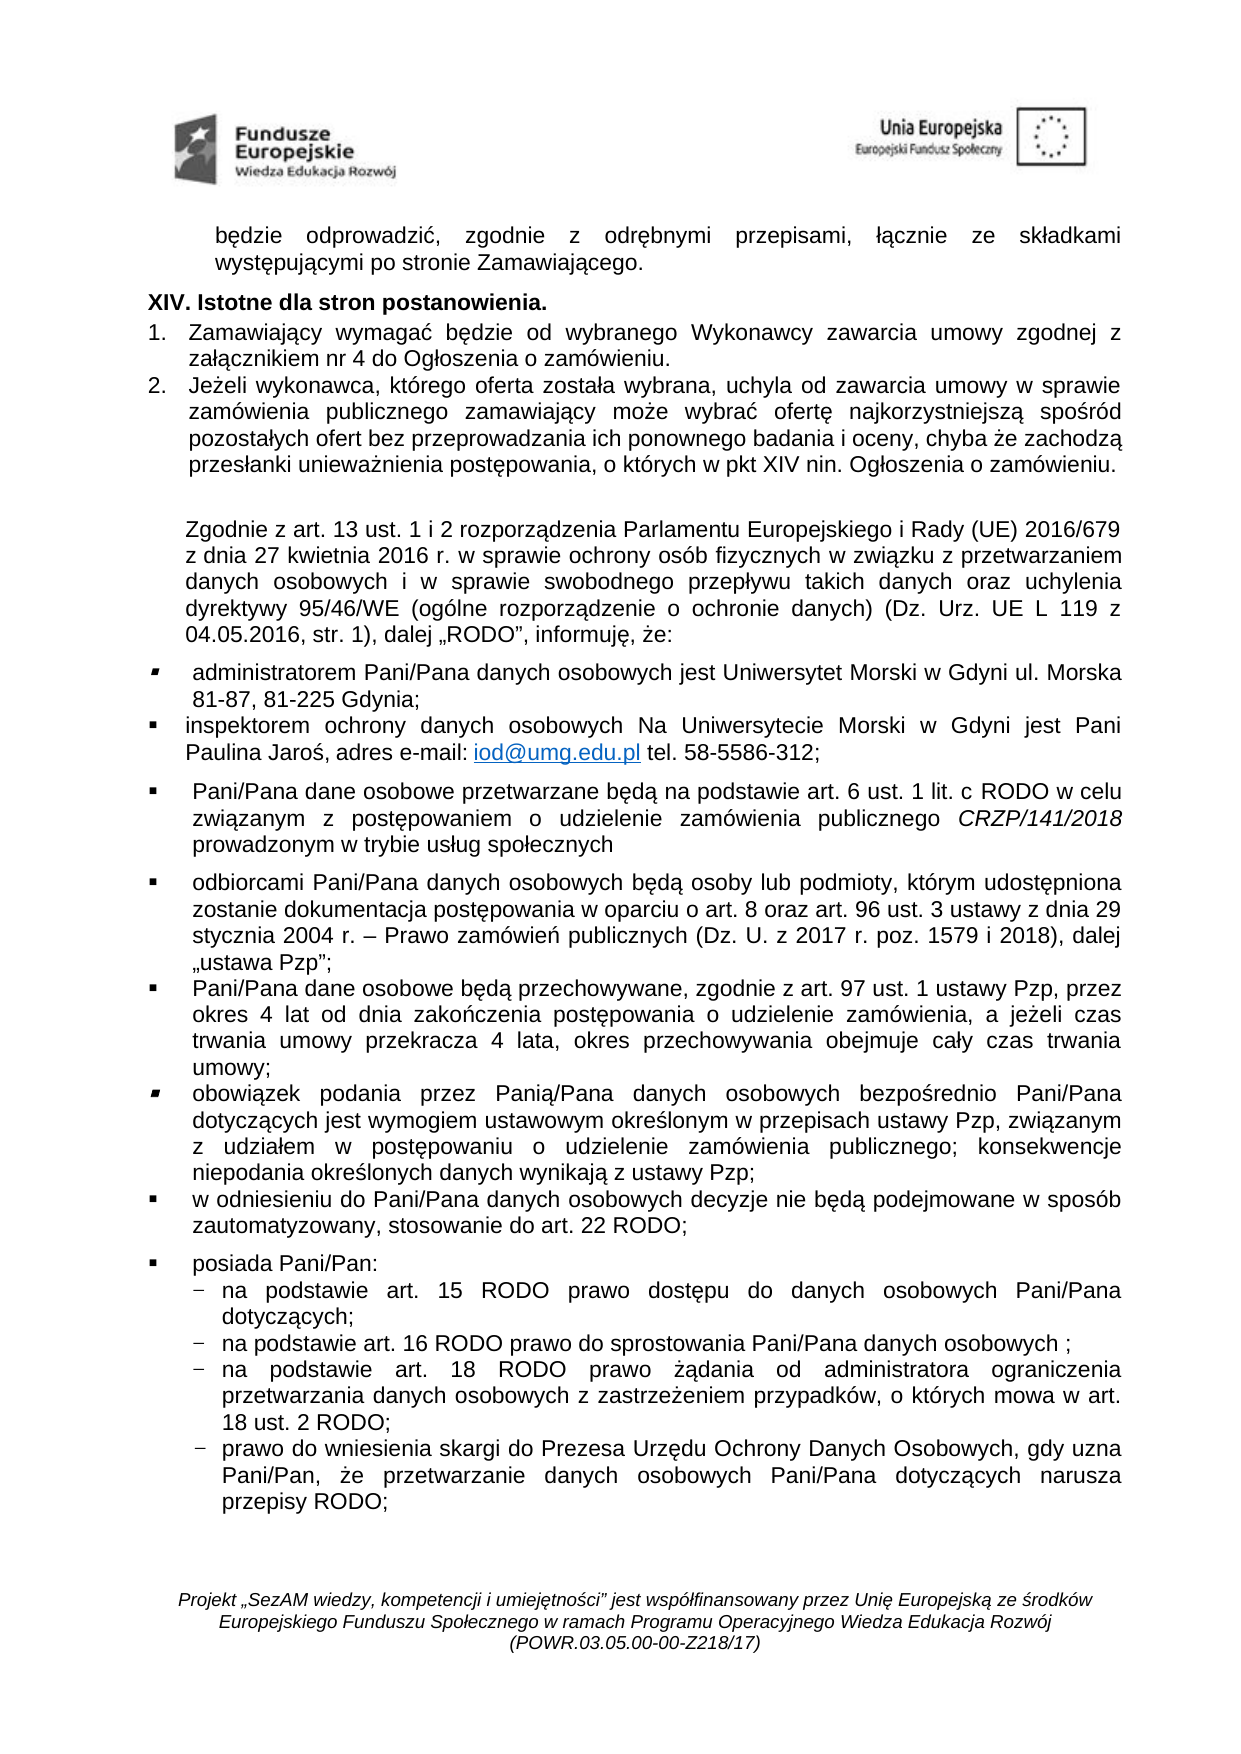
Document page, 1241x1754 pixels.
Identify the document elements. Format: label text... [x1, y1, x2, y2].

list odbiorcami Pani/Pana danych osobowych będą osoby lub podmioty, którym udostępniona zostanie dokumentacja postępowania w oparciu o art. 8 oraz art. 96 ust. 3 ustawy z dnia 29 stycznia 2004 r. – Prawo zamówień publicznych (Dz. U. z 2017 r. poz. 1579 i 2018), dalej „ustawa Pzp”; [148, 869, 1122, 975]
list w odniesieniu do Pani/Pana danych osobowych decyzje nie będą podejmowane w sposób zautomatyzowany, stosowanie do art. 22 RODO; [148, 1186, 1122, 1238]
list Pani/Pana dane osobowe przetwarzane będą na podstawie art. 6 ust. 1 lit. c RODO w celu związanym z postępowaniem o udzielenie zamówienia publicznego CRZP/141/2018 prowadzonym w trybie usług społecznych [148, 778, 1122, 857]
list na podstawie art. 18 RODO prawo żądania od administratora ograniczenia przetwarzania danych osobowych z zastrzeżeniem przypadków, o których mowa w art. 18 ust. 2 RODO; [192, 1356, 1122, 1435]
list posiada Pani/Pan: [148, 1250, 1122, 1277]
picture [147, 73, 1103, 223]
list na podstawie art. 15 RODO prawo dostępu do danych osobowych Pani/Pana dotyczących; [192, 1277, 1122, 1329]
list na podstawie art. 16 RODO prawo do sprostowania Pani/Pana danych osobowych ; [192, 1329, 1122, 1356]
text XIV. Istotne dla stron postanowienia. [148, 289, 1122, 315]
list Zgodnie z art. 13 ust. 1 i 2 rozporządzenia Parlamentu Europejskiego i Rady (UE) 2016/679 z dnia 27 kwietnia 2016 r. w sprawie ochrony osób fizycznych w związku z przetwarzaniem danych osobowych i w sprawie swobodnego przepływu takich danych oraz uchylenia dyrektywy 95/46/WE (ogólne rozporządzenie o ochronie danych) (Dz. Urz. UE L 119 z 04.05.2016, str. 1), dalej „RODO”, informuję, że: [185, 516, 1122, 647]
list Pani/Pana dane osobowe będą przechowywane, zgodnie z art. 97 ust. 1 ustawy Pzp, przez okres 4 lat od dnia zakończenia postępowania o udzielenie zamówienia, a jeżeli czas trwania umowy przekracza 4 lata, okres przechowywania obejmuje cały czas trwania umowy; [148, 975, 1122, 1080]
list inspektorem ochrony danych osobowych Na Uniwersytecie Morski w Gdyni jest Pani Paulina Jaroś, adres e-mail: iod@umg.edu.pl tel. 58-5586-312; [148, 712, 1122, 766]
list obowiązek podania przez Panią/Pana danych osobowych bezpośrednio Pani/Pana dotyczących jest wymogiem ustawowym określonym w przepisach ustawy Pzp, związanym z udziałem w postępowaniu o udzielenie zamówienia publicznego; konsekwencje niepodania określonych danych wynikają z ustawy Pzp; [148, 1080, 1122, 1186]
list Jeżeli wykonawca, którego oferta została wybrana, uchyla od zawarcia umowy w sprawie zamówienia publicznego zamawiający może wybrać ofertę najkorzystniejszą spośród pozostałych ofert bez przeprowadzania ich ponownego badania i oceny, chyba że zachodzą przesłanki unieważnienia postępowania, o których w pkt XIV nin. Ogłoszenia o zamówieniu. [148, 372, 1122, 477]
list Zamawiający wymagać będzie od wybranego Wykonawcy zawarcia umowy zgodnej z załącznikiem nr 4 do Ogłoszenia o zamówieniu. [148, 319, 1122, 372]
list administratorem Pani/Pana danych osobowych jest Uniwersytet Morski w Gdyni ul. Morska 81-87, 81-225 Gdynia; [148, 659, 1122, 712]
list prawo do wniesienia skargi do Prezesa Urzędu Ochrony Danych Osobowych, gdy uzna Pani/Pan, że przetwarzanie danych osobowych Pani/Pana dotyczących narusza przepisy RODO; [192, 1435, 1122, 1514]
